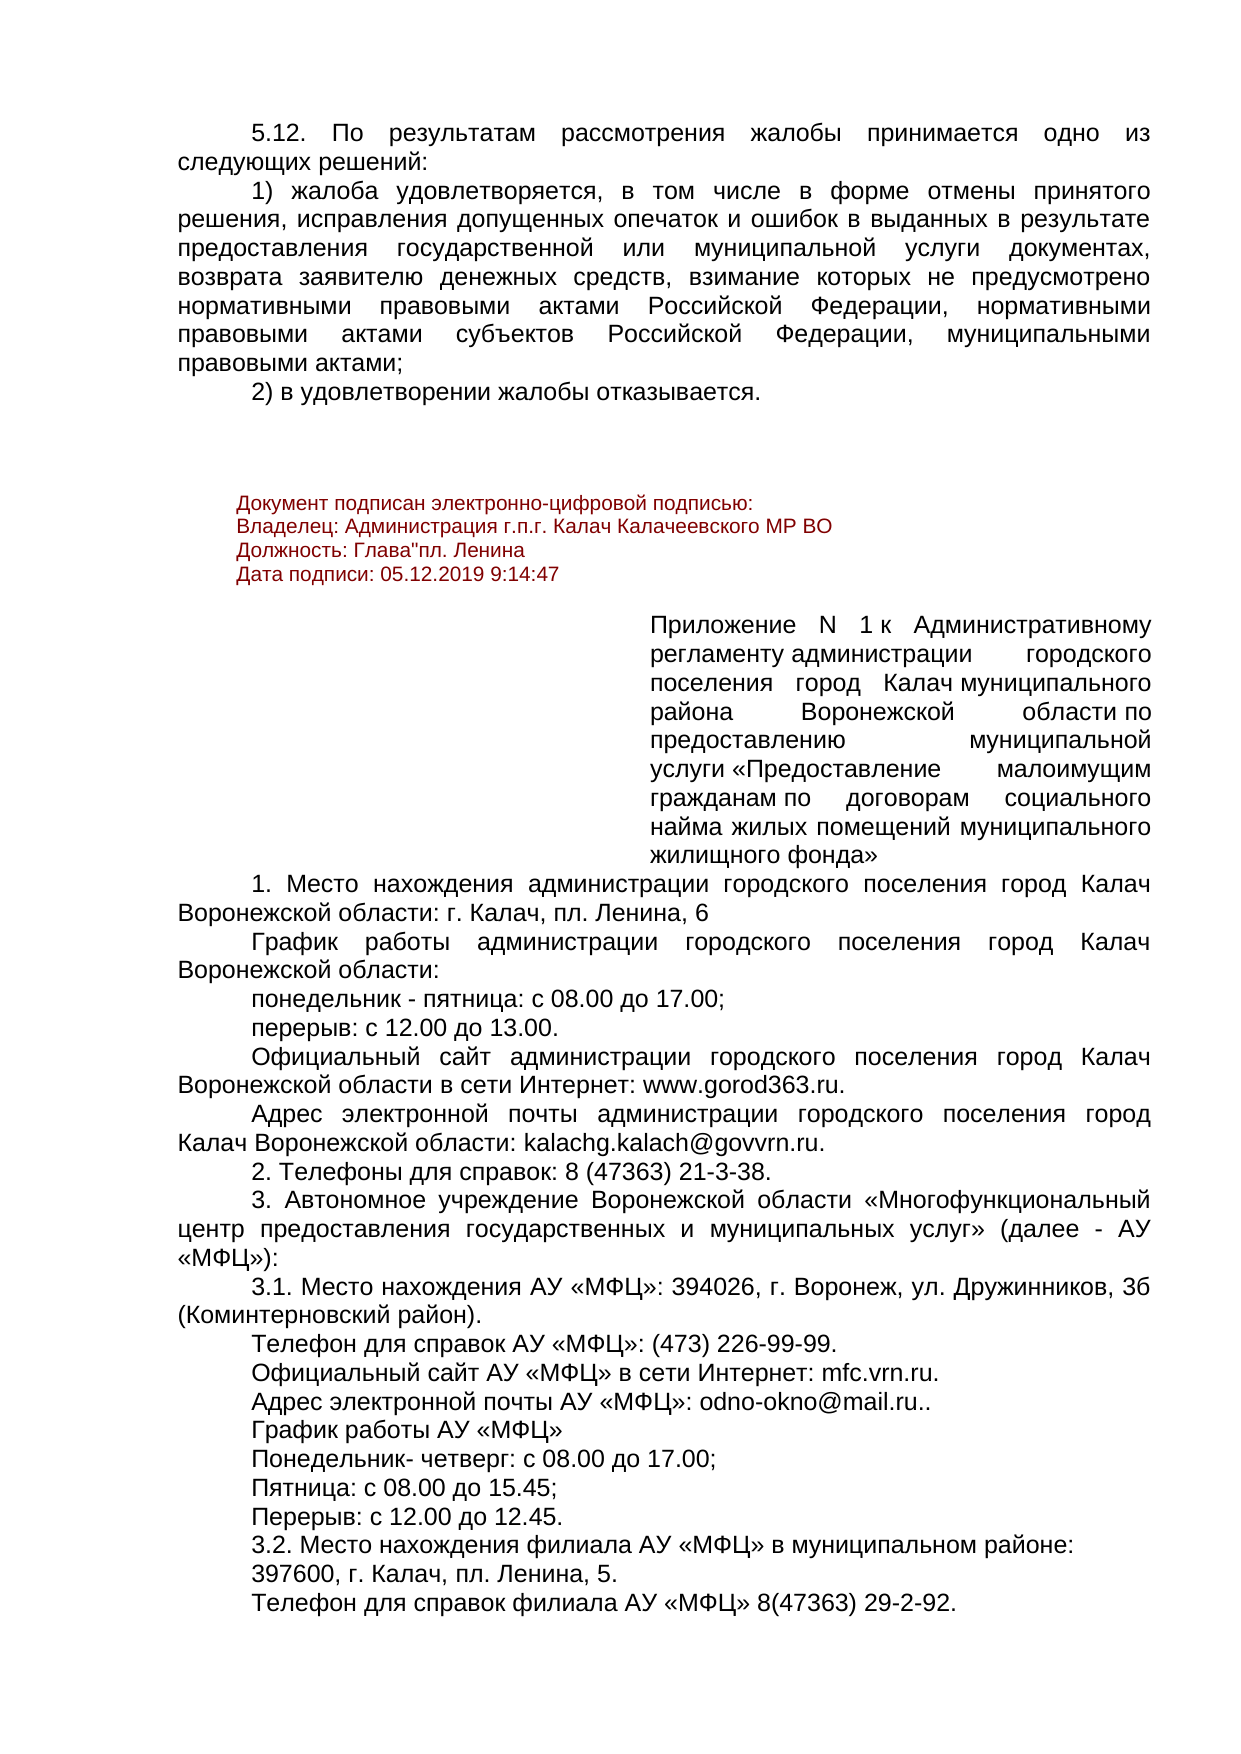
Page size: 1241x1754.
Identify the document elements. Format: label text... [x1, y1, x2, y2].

text Официальный сайт администрации городского поселения город Калач Воронежской области в сети Интернет: www.gorod363.ru. [177, 1041, 1152, 1099]
text Телефон для справок филиала АУ «МФЦ» 8(47363) 29-2-92. [177, 1588, 1152, 1616]
text График работы АУ «МФЦ» [177, 1415, 1152, 1444]
text Дата подписи: 05.12.2019 9:14:47 [177, 562, 1152, 586]
text 5.12. По результатам рассмотрения жалобы принимается одно из следующих решений: [177, 118, 1152, 176]
text Перерыв: с 12.00 до 12.45. [177, 1501, 1152, 1530]
text 1) жалоба удовлетворяется, в том числе в форме отмены принятого решения, исправления допущенных опечаток и ошибок в выданных в результате предоставления государственной или муниципальной услуги документах, возврата заявителю денежных средств, взимание которых не предусмотрено нормативными правовыми актами Российской Федерации, нормативными правовыми актами субъектов Российской Федерации, муниципальными правовыми актами; [177, 176, 1152, 377]
text 2. Телефоны для справок: 8 (47363) 21-3-38. [177, 1156, 1152, 1185]
text Приложение N 1 к Административному регламенту администрации городского поселения город Калач муниципального района Воронежской области по предоставлению муниципальной услуги «Предоставление малоимущим гражданам по договорам социального найма жилых помещений муниципального жилищного фонда» [650, 610, 1152, 869]
text Документ подписан электронно-цифровой подписью: [177, 490, 1152, 514]
text Пятница: с 08.00 до 15.45; [177, 1473, 1152, 1501]
text 3.1. Место нахождения АУ «МФЦ»: 394026, г. Воронеж, ул. Дружинников, 3б (Коминтерновский район). [177, 1271, 1152, 1329]
text Официальный сайт АУ «МФЦ» в сети Интернет: mfc.vrn.ru. [177, 1358, 1152, 1386]
text Телефон для справок АУ «МФЦ»: (473) 226-99-99. [177, 1329, 1152, 1358]
text Должность: Глава"пл. Ленина [177, 538, 1152, 562]
text Понедельник- четверг: с 08.00 до 17.00; [177, 1444, 1152, 1473]
text перерыв: с 12.00 до 13.00. [177, 1013, 1152, 1041]
text 2) в удовлетворении жалобы отказывается. [177, 377, 1152, 406]
text 3.2. Место нахождения филиала АУ «МФЦ» в муниципальном районе: [177, 1530, 1152, 1559]
text 397600, г. Калач, пл. Ленина, 5. [177, 1559, 1152, 1588]
text Адрес электронной почты АУ «МФЦ»: odno-okno@mail.ru.. [177, 1386, 1152, 1415]
text 3. Автономное учреждение Воронежской области «Многофункциональный центр предоставления государственных и муниципальных услуг» (далее - АУ «МФЦ»): [177, 1185, 1152, 1271]
text 1. Место нахождения администрации городского поселения город Калач Воронежской области: г. Калач, пл. Ленина, 6 [177, 869, 1152, 926]
text Адрес электронной почты администрации городского поселения город Калач Воронежской области: kalachg.kalach@govvrn.ru. [177, 1099, 1152, 1156]
text Владелец: Администрация г.п.г. Калач Калачеевского МР ВО [177, 514, 1152, 538]
text понедельник - пятница: с 08.00 до 17.00; [177, 984, 1152, 1013]
text График работы администрации городского поселения город Калач Воронежской области: [177, 926, 1152, 984]
